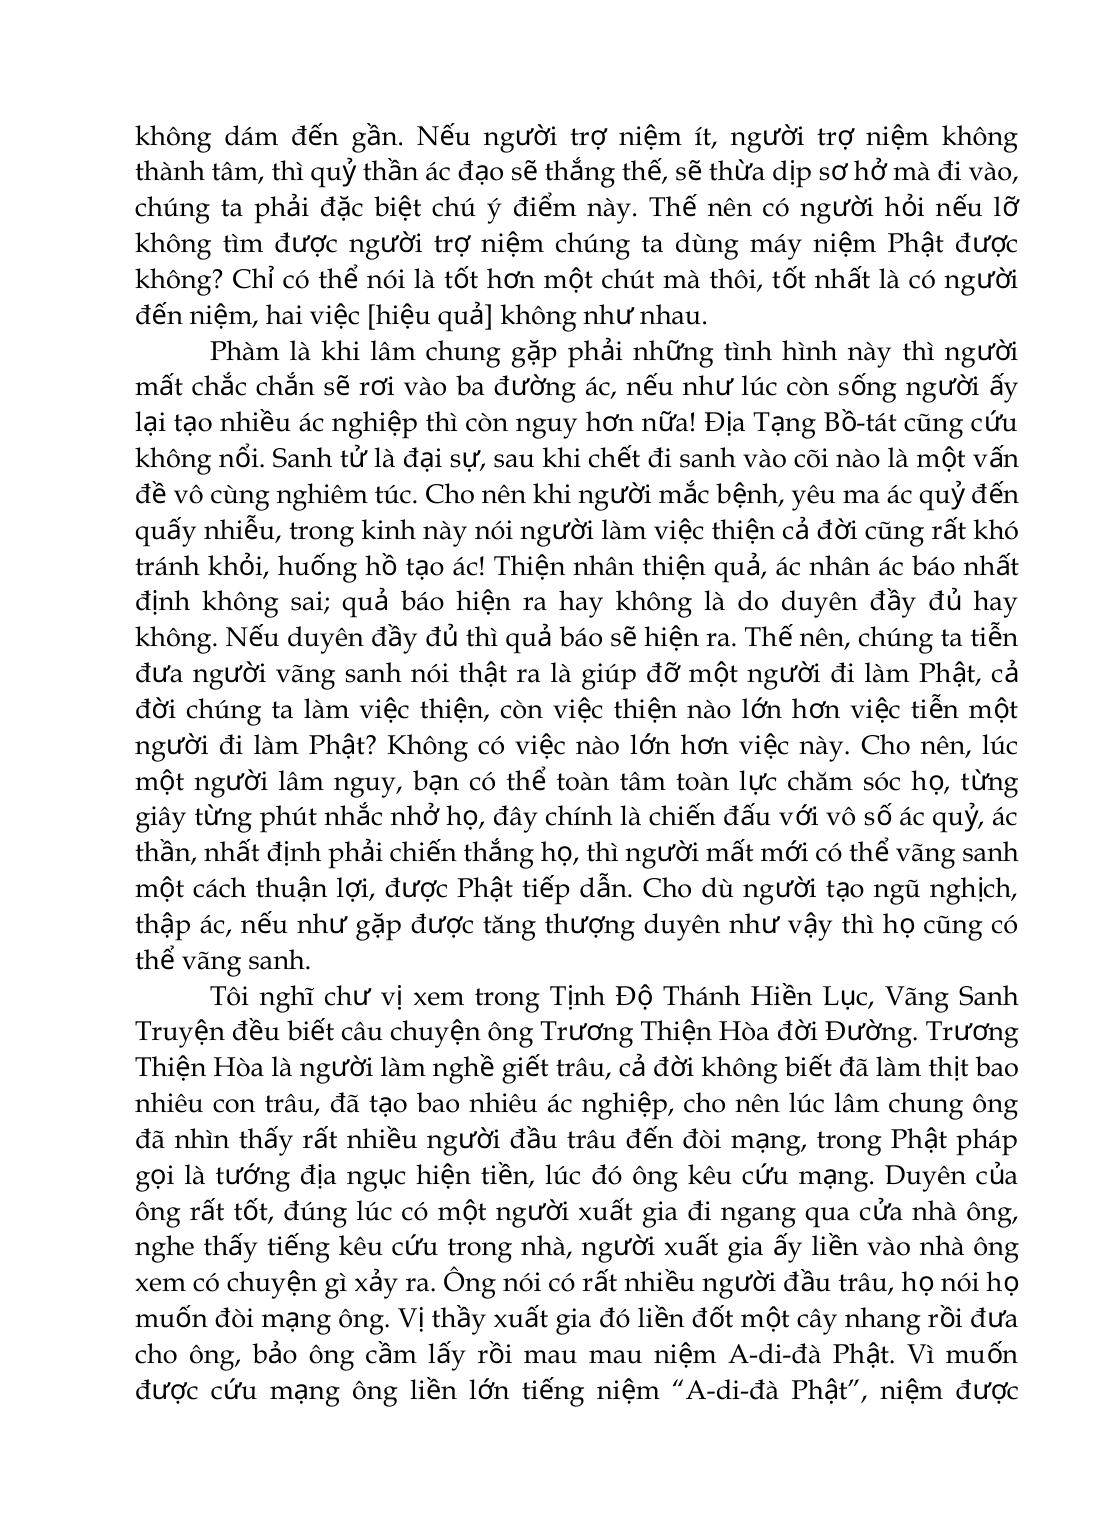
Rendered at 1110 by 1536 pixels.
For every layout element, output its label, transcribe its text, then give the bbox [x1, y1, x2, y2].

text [135, 120, 1020, 332]
text Phàm là khi lâm chung gặp phải những tình hình này thì người mất chắc chắn sẽ rơi vào ba đường ác, nếu như lúc còn sống người ấy lại tạo nhiều ác nghiệp thì còn nguy hơn nữa! Địa Tạng Bồ-tát cũng cứu không nổi. Sanh tử là đại sự, sau khi chết đi sanh vào cõi nào là một vấn đề vô cùng nghiêm túc. Cho nên khi người mắc bệnh, yêu ma ác quỷ đến quấy nhiễu, trong kinh này nói người làm việc thiện cả đời cũng rất khó tránh khỏi, huống hồ tạo ác! Thiện nhân thiện quả, ác nhân ác báo nhất định không sai; quả báo hiện ra hay không là do duyên đầy đủ hay không. Nếu duyên đầy đủ thì quả báo sẽ hiện ra. Thế nên, chúng ta tiễn đưa người vãng sanh nói thật ra là giúp đỡ một người đi làm Phật, cả đời chúng ta làm việc thiện, còn việc thiện nào lớn hơn việc tiễn một người đi làm Phật? Không có việc nào lớn hơn việc này. Cho nên, lúc một người lâm nguy, bạn có thể toàn tâm toàn lực chăm sóc họ, từng giây từng phút nhắc nhở họ, đây chính là chiến đấu với vô số ác quỷ, ác thần, nhất định phải chiến thắng họ, thì người mất mới có thể vãng sanh một cách thuận lợi, được Phật tiếp dẫn. Cho dù người tạo ngũ nghịch, thập ác, nếu như gặp được tăng thượng duyên như vậy thì họ cũng có thể vãng sanh. [135, 335, 1020, 977]
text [135, 980, 1020, 1407]
